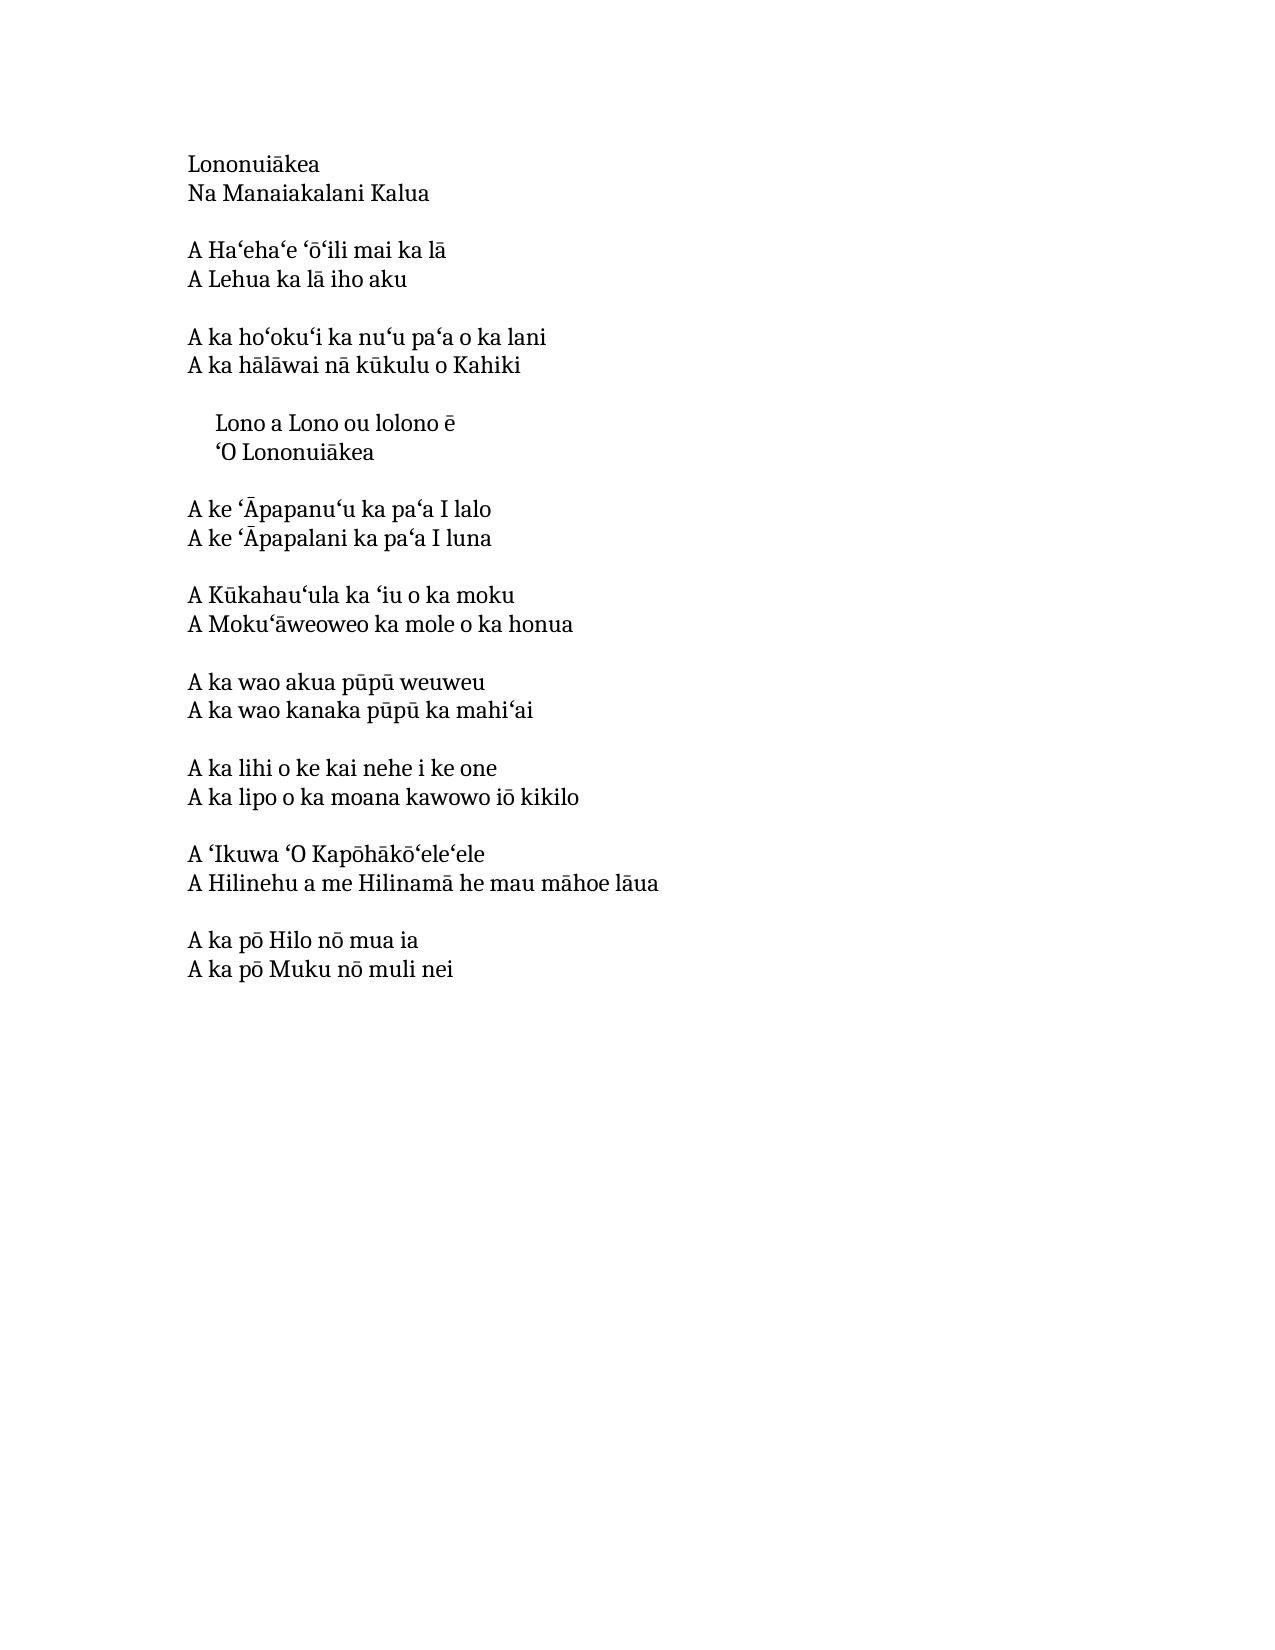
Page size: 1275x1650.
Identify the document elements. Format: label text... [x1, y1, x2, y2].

text Na Manaiakalani Kalua [187, 179, 1087, 207]
text Lononuiākea [187, 150, 1087, 179]
text A Haʻehaʻe ʻōʻili mai ka lā [187, 236, 1087, 265]
text A ka hālāwai nā kūkulu o Kahiki [187, 351, 1087, 380]
text A ka pō Hilo nō mua ia [187, 926, 1087, 955]
text A ka wao kanaka pūpū ka mahiʻai [187, 696, 1087, 725]
text A Hilinehu a me Hilinamā he mau māhoe lāua [187, 869, 1087, 897]
text A Lehua ka lā iho aku [187, 265, 1087, 294]
text A ke ʻĀpapalani ka paʻa I luna [187, 524, 1087, 552]
text Lono a Lono ou lolono ē [187, 409, 1087, 437]
text A ʻIkuwa ʻO Kapōhākōʻeleʻele [187, 840, 1087, 869]
text ʻO Lononuiākea [187, 437, 1087, 466]
text A Mokuʻāweoweo ka mole o ka honua [187, 610, 1087, 639]
text A ke ʻĀpapanuʻu ka paʻa I lalo [187, 495, 1087, 524]
text A Kūkahauʻula ka ʻiu o ka moku [187, 581, 1087, 610]
text A ka pō Muku nō muli nei [187, 955, 1087, 984]
text A ka hoʻokuʻi ka nuʻu paʻa o ka lani [187, 322, 1087, 351]
text A ka wao akua pūpū weuweu [187, 667, 1087, 696]
text A ka lipo o ka moana kawowo iō kikilo [187, 782, 1087, 811]
text A ka lihi o ke kai nehe i ke one [187, 754, 1087, 782]
